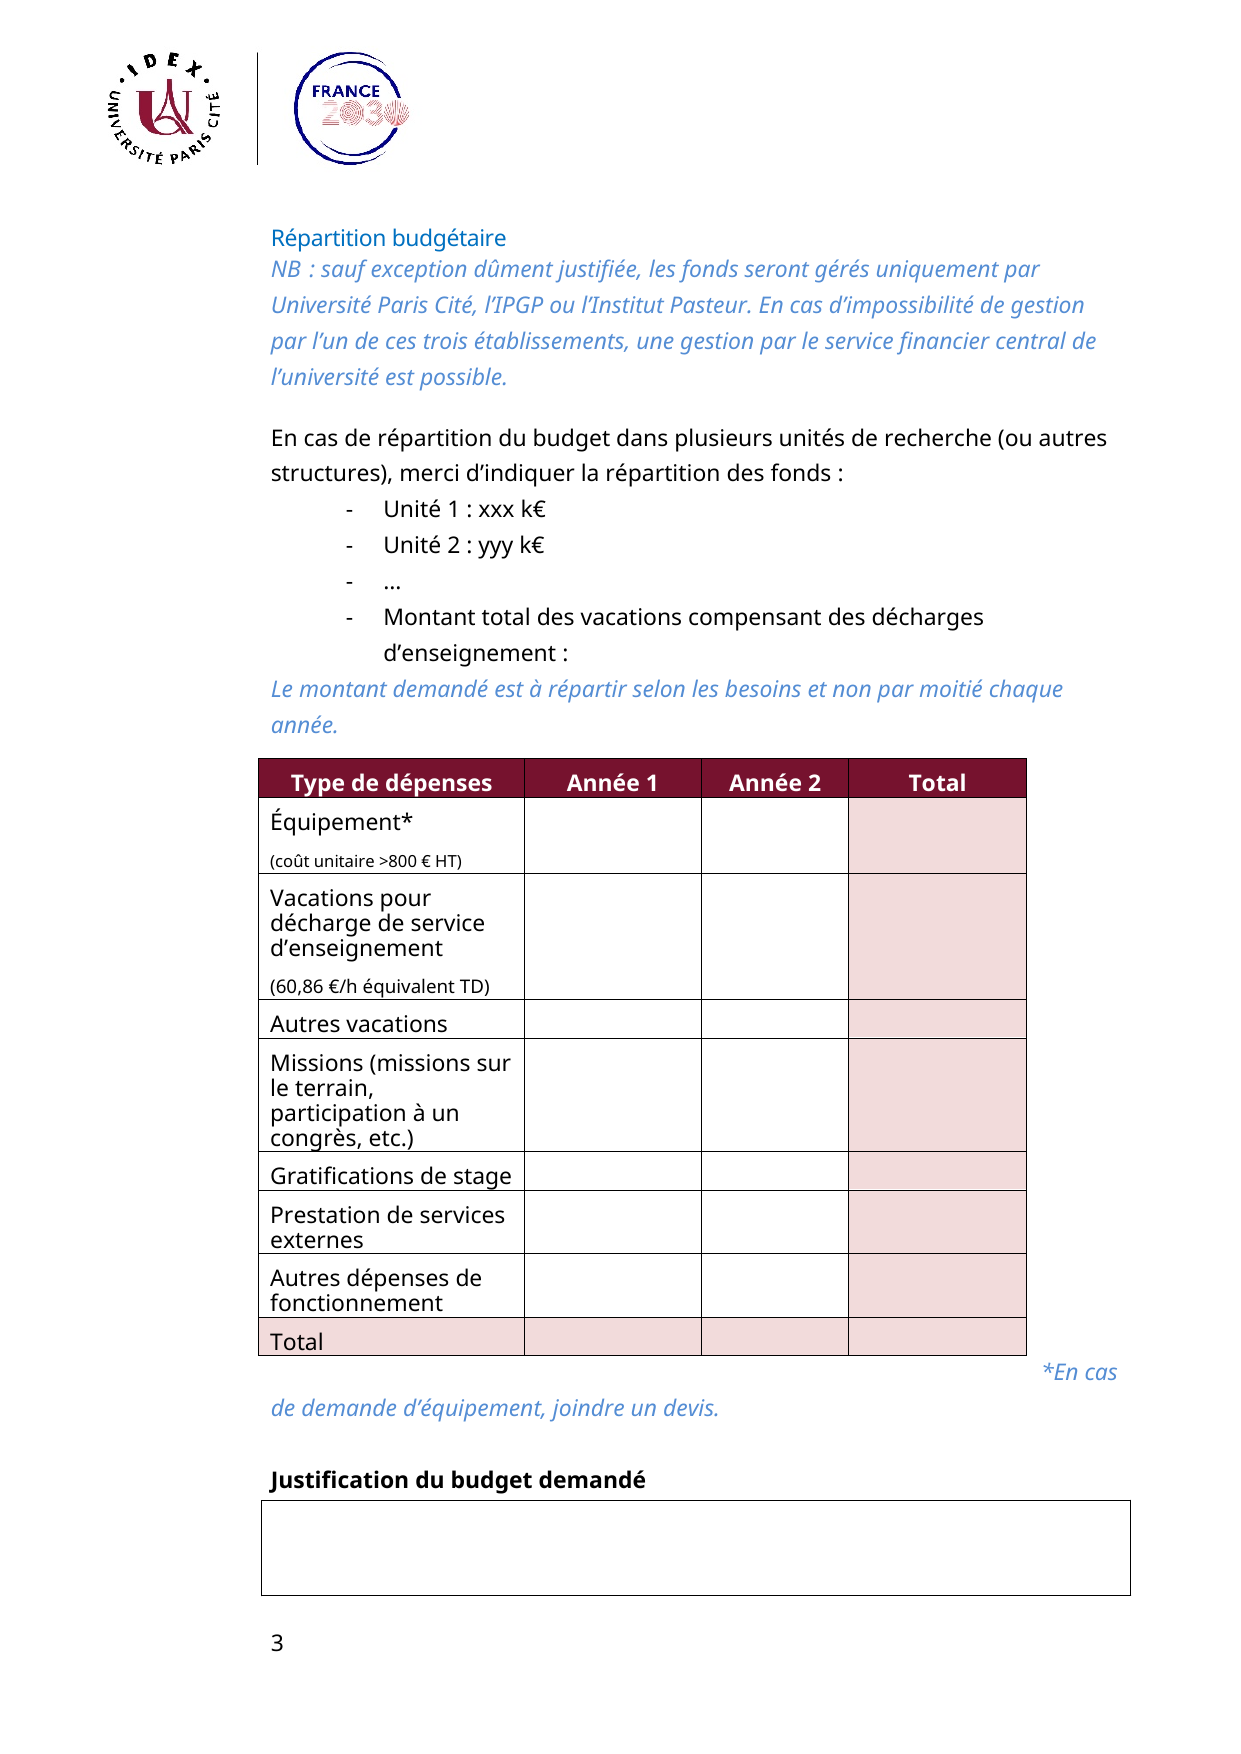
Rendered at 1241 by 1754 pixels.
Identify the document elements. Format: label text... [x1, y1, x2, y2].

table_cell [849, 874, 1026, 999]
table_cell Prestation de services externes [259, 1191, 524, 1253]
table_cell [525, 1000, 701, 1037]
table_cell [702, 1254, 848, 1317]
table_cell [525, 1254, 701, 1317]
table_cell [525, 1318, 701, 1355]
table_cell Total [259, 1318, 524, 1355]
table_cell [525, 874, 701, 999]
table_cell [525, 1191, 701, 1253]
picture [87, 32, 424, 188]
text En cas de répartition du budget dans plusieurs unités de recherche (ou autres structures), merci d’indiquer la répartition des fonds : [271, 421, 1122, 489]
table_cell Missions (missions sur le terrain, participation à un congrès, etc.) [259, 1039, 524, 1151]
table_header Année 2 [702, 759, 848, 797]
table_cell [849, 1039, 1026, 1151]
table_cell Autres vacations [259, 1000, 524, 1037]
table_cell [849, 1254, 1026, 1317]
table_cell [525, 798, 701, 873]
text Justification du budget demandé [271, 1464, 1122, 1495]
table_cell Gratifications de stage [259, 1152, 524, 1189]
text *En cas de demande d’équipement, joindre un devis. [271, 1356, 1122, 1423]
table_cell [702, 1191, 848, 1253]
list … [346, 565, 1122, 596]
text Répartition budgétaire [271, 221, 1122, 253]
table_cell [702, 798, 848, 873]
table_cell Vacations pour décharge de service d’enseignement (60,86 €/h équivalent TD) [259, 874, 524, 999]
table_cell [702, 1152, 848, 1189]
list Unité 1 : xxx k€ [346, 493, 1122, 524]
table_cell [702, 1039, 848, 1151]
table_cell [702, 1318, 848, 1355]
table_header Type de dépenses [259, 759, 524, 797]
table_cell [849, 1152, 1026, 1189]
table_cell [849, 1191, 1026, 1253]
text Le montant demandé est à répartir selon les besoins et non par moitié chaque année. [271, 673, 1122, 740]
table_cell [849, 798, 1026, 873]
table_cell [849, 1318, 1026, 1355]
table_cell [702, 1000, 848, 1037]
table_cell [525, 1039, 701, 1151]
list Montant total des vacations compensant des décharges d’enseignement : [346, 601, 1122, 668]
table_cell Équipement* (coût unitaire >800 € HT) [259, 798, 524, 873]
list Unité 2 : yyy k€ [346, 529, 1122, 561]
table_header Année 1 [525, 759, 701, 797]
text NB : sauf exception dûment justifiée, les fonds seront gérés uniquement par Université Paris Cité, l’IPGP ou l’Institut Pasteur. En cas d’impossibilité de gestion par l’un de ces trois établissements, une gestion par le service financier central de l’université est possible. [271, 253, 1122, 392]
table_cell [702, 874, 848, 999]
table_header Total [849, 759, 1026, 797]
table_cell [849, 1000, 1026, 1037]
table_cell [525, 1152, 701, 1189]
table_cell Autres dépenses de fonctionnement [259, 1254, 524, 1317]
